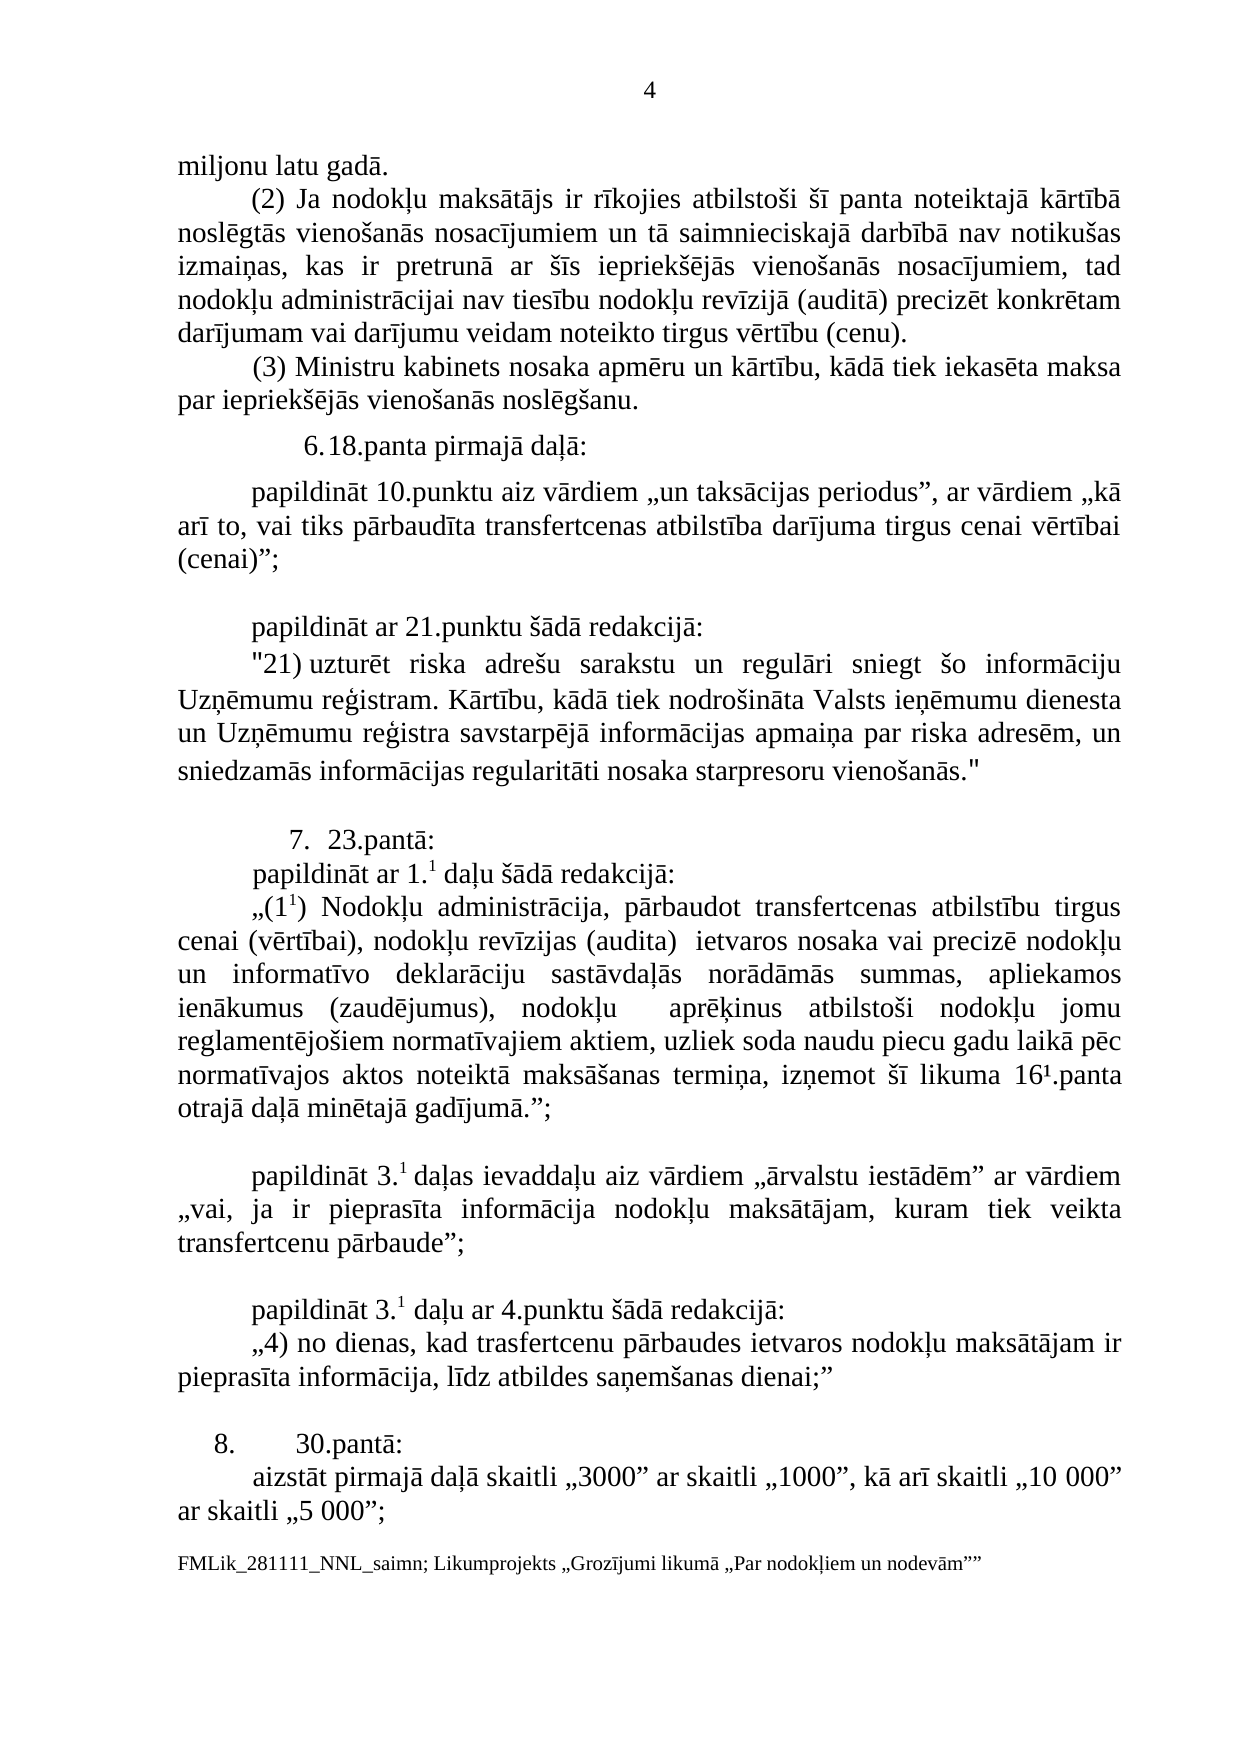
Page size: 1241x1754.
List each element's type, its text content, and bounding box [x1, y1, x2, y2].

text (2) Ja nodokļu maksātājs ir rīkojies atbilstoši šī panta noteiktajā kārtībā noslēgtās vienošanās nosacījumiem un tā saimnieciskajā darbībā nav notikušas izmaiņas, kas ir pretrunā ar šīs iepriekšējās vienošanās nosacījumiem, tad nodokļu administrācijai nav tiesību nodokļu revīzijā (auditā) precizēt konkrētam darījumam vai darījumu veidam noteikto tirgus vērtību (cenu). [177, 181, 1122, 349]
text papildināt ar 21.punktu šādā redakcijā: [251, 609, 1122, 642]
text papildināt 3.1 daļas ievaddaļu aiz vārdiem „ārvalstu iestādēm” ar vārdiem „vai, ja ir pieprasīta informācija nodokļu maksātājam, kuram tiek veikta transfertcenu pārbaude”; [177, 1158, 1122, 1258]
text „(11) Nodokļu administrācija, pārbaudot transfertcenas atbilstību tirgus cenai (vērtībai), nodokļu revīzijas (audita) ietvaros nosaka vai precizē nodokļu un informatīvo deklarāciju sastāvdaļās norādāmās summas, apliekamos ienākumus (zaudējumus), nodokļu aprēķinus atbilstoši nodokļu jomu reglamentējošiem normatīvajiem aktiem, uzliek soda naudu piecu gadu laikā pēc normatīvajos aktos noteiktā maksāšanas termiņa, izņemot šī likuma 16¹.panta otrajā daļā minētajā gadījumā.”; [177, 889, 1122, 1124]
list 23.pantā: [252, 822, 1122, 856]
list 18.panta pirmajā daļā: [252, 428, 1122, 462]
text papildināt 3.1 daļu ar 4.punktu šādā redakcijā: [251, 1292, 1122, 1325]
list 30.pantā: [177, 1426, 1122, 1459]
text „4) no dienas, kad trasfertcenu pārbaudes ietvaros nodokļu maksātājam ir pieprasīta informācija, līdz atbildes saņemšanas dienai;” [177, 1325, 1122, 1392]
text (3) Ministru kabinets nosaka apmēru un kārtību, kādā tiek iekasēta maksa par iepriekšējās vienošanās noslēgšanu. [177, 349, 1122, 416]
text aizstāt pirmajā daļā skaitli „3000” ar skaitli „1000”, kā arī skaitli „10 000” ar skaitli „5 000”; [177, 1459, 1122, 1527]
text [177, 148, 1122, 181]
text papildināt 10.punktu aiz vārdiem „un taksācijas periodus”, ar vārdiem „kā arī to, vai tiks pārbaudīta transfertcenas atbilstība darījuma tirgus cenai vērtībai (cenai)”; [177, 474, 1122, 575]
text "21) uzturēt riska adrešu sarakstu un regulāri sniegt šo informāciju Uzņēmumu reģistram. Kārtību, kādā tiek nodrošināta Valsts ieņēmumu dienesta un Uzņēmumu reģistra savstarpējā informācijas apmaiņa par riska adresēm, un sniedzamās informācijas regularitāti nosaka starpresoru vienošanās." [177, 642, 1122, 789]
text papildināt ar 1.1 daļu šādā redakcijā: [252, 856, 1122, 889]
